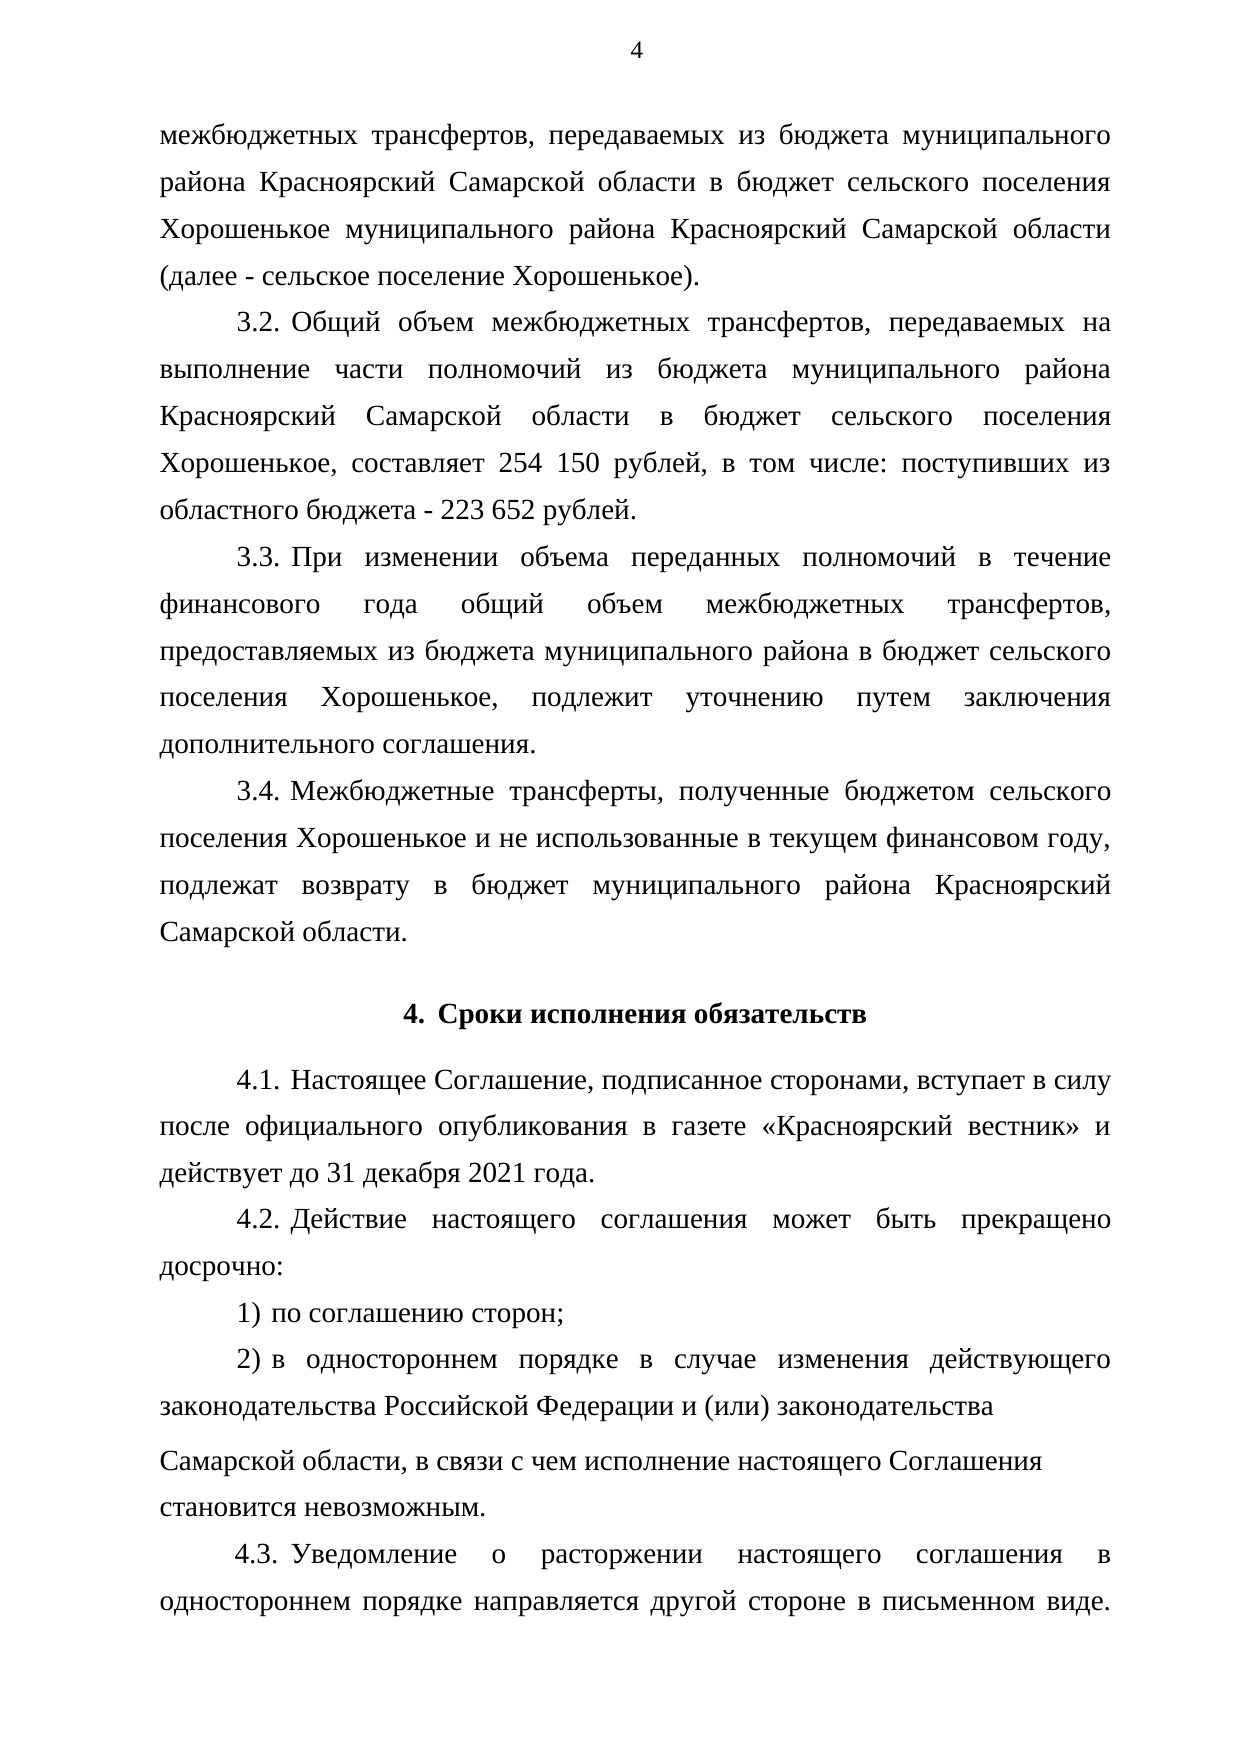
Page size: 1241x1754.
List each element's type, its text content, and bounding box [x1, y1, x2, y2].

list Действие настоящего соглашения может быть прекращено досрочно: [159, 1202, 1112, 1282]
text Самарской области, в связи с чем исполнение настоящего Соглашения становится невозможным. [159, 1443, 1116, 1523]
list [159, 117, 1112, 291]
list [159, 1536, 1112, 1617]
list Настоящее Соглашение, подписанное сторонами, вступает в силу после официального опубликования в газете «Красноярский вестник» и действует до 31 декабря 2021 года. [159, 1062, 1112, 1188]
list Общий объем межбюджетных трансфертов, передаваемых на выполнение части полномочий из бюджета муниципального района Красноярский Самарской области в бюджет сельского поселения Хорошенькое, составляет 254 150 рублей, в том числе: поступивших из областного бюджета - 223 652 рублей. [159, 304, 1112, 526]
list в одностороннем порядке в случае изменения действующего законодательства Российской Федерации и (или) законодательства [159, 1341, 1112, 1421]
list Сроки исполнения обязательств [403, 996, 1168, 1030]
list по соглашению сторон; [159, 1295, 1168, 1328]
list При изменении объема переданных полномочий в течение финансового года общий объем межбюджетных трансфертов, предоставляемых из бюджета муниципального района в бюджет сельского поселения Хорошенькое, подлежит уточнению путем заключения дополнительного соглашения. [159, 539, 1112, 760]
list Межбюджетные трансферты, полученные бюджетом сельского поселения Хорошенькое и не использованные в текущем финансовом году, подлежат возврату в бюджет муниципального района Красноярский Самарской области. [159, 773, 1112, 947]
